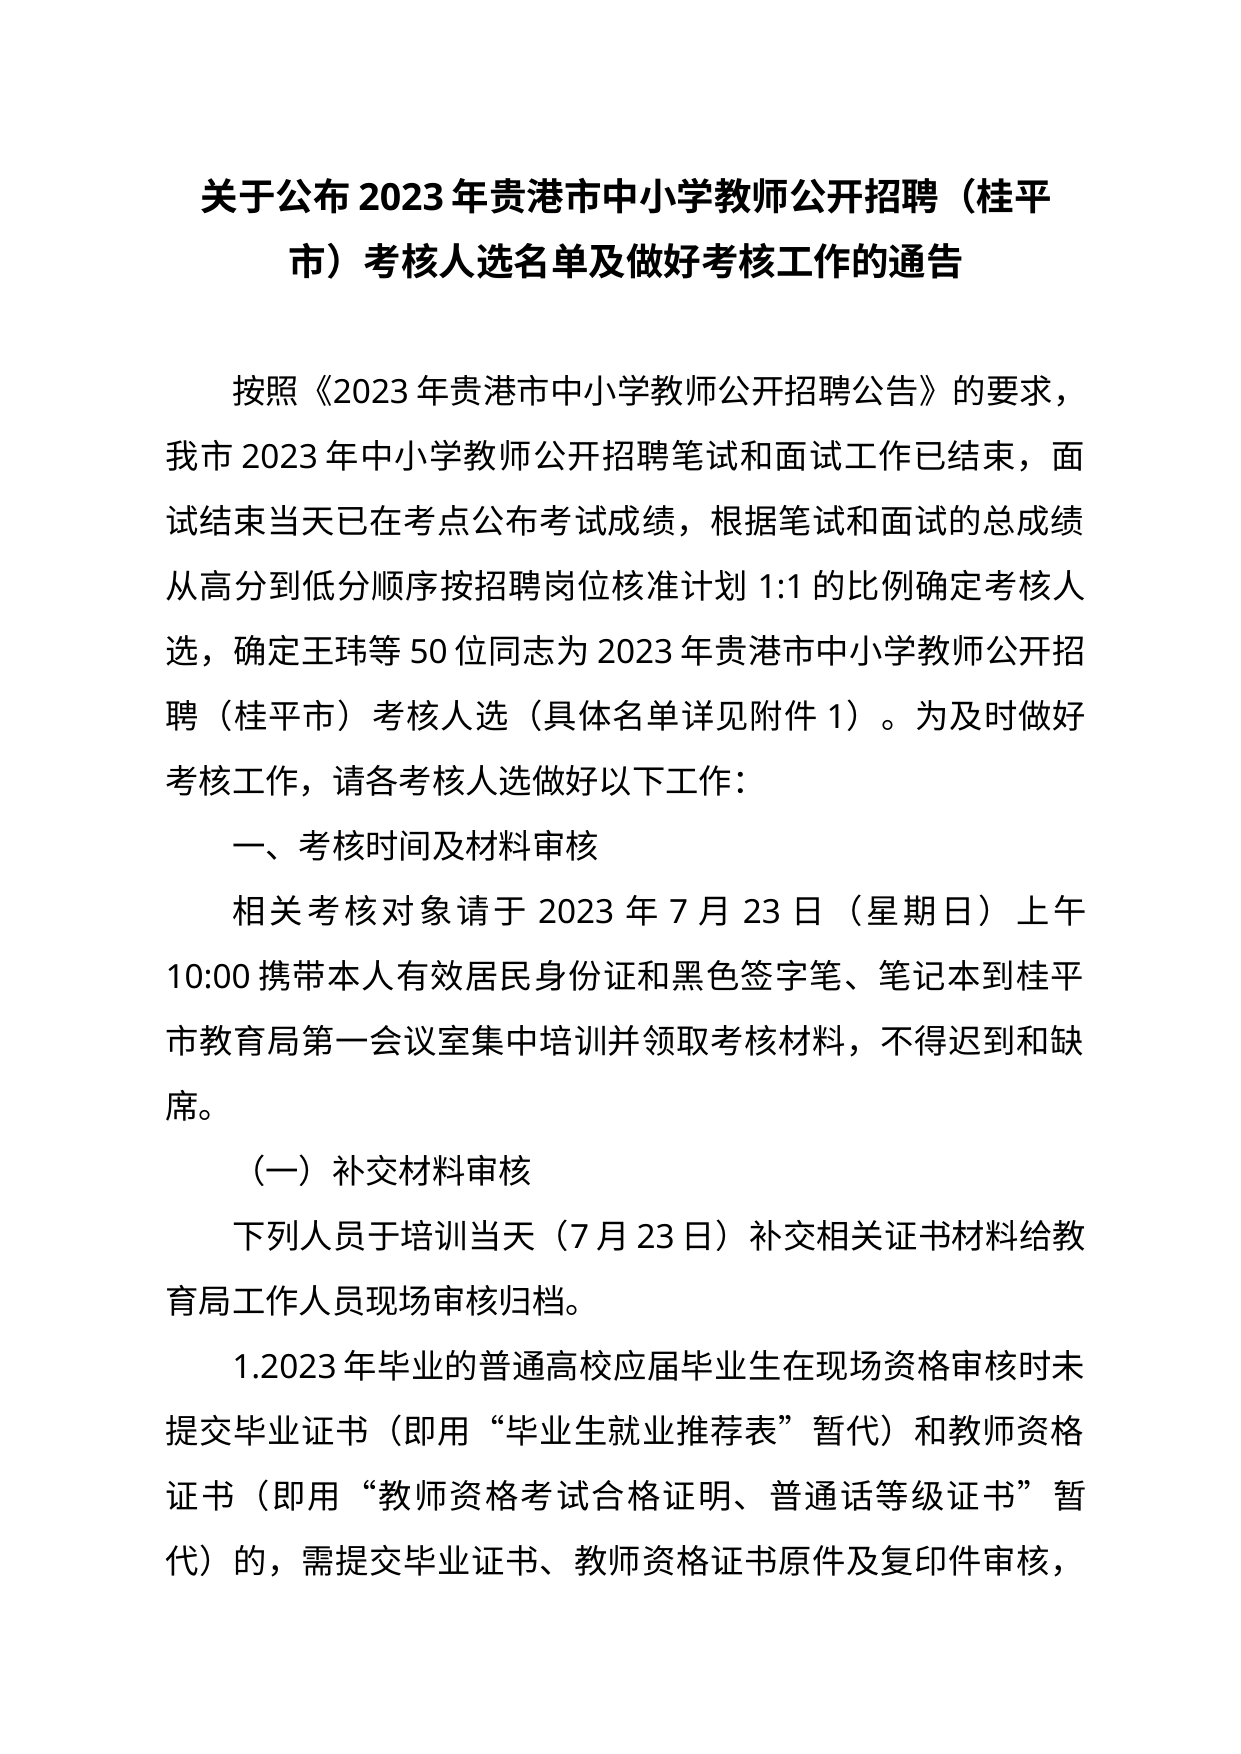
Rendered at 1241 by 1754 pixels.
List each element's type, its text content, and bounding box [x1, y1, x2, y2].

text （一）补交材料审核 [165, 1137, 1087, 1202]
text 相关考核对象请于2023年7月23日（星期日）上午10:00携带本人有效居民身份证和黑色签字笔、笔记本到桂平市教育局第一会议室集中培训并领取考核材料，不得迟到和缺席。 [165, 877, 1087, 1137]
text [165, 1332, 1087, 1592]
text 按照《2023年贵港市中小学教师公开招聘公告》的要求，我市2023年中小学教师公开招聘笔试和面试工作已结束，面试结束当天已在考点公布考试成绩，根据笔试和面试的总成绩从高分到低分顺序按招聘岗位核准计划1:1的比例确定考核人选，确定王玮等50位同志为2023年贵港市中小学教师公开招聘（桂平市）考核人选（具体名单详见附件1）。为及时做好考核工作，请各考核人选做好以下工作： [165, 357, 1087, 812]
text 一、考核时间及材料审核 [165, 812, 1087, 877]
text 下列人员于培训当天（7月23日）补交相关证书材料给教育局工作人员现场审核归档。 [165, 1202, 1087, 1332]
text 关于公布2023年贵港市中小学教师公开招聘（桂平市）考核人选名单及做好考核工作的通告 [165, 162, 1087, 292]
